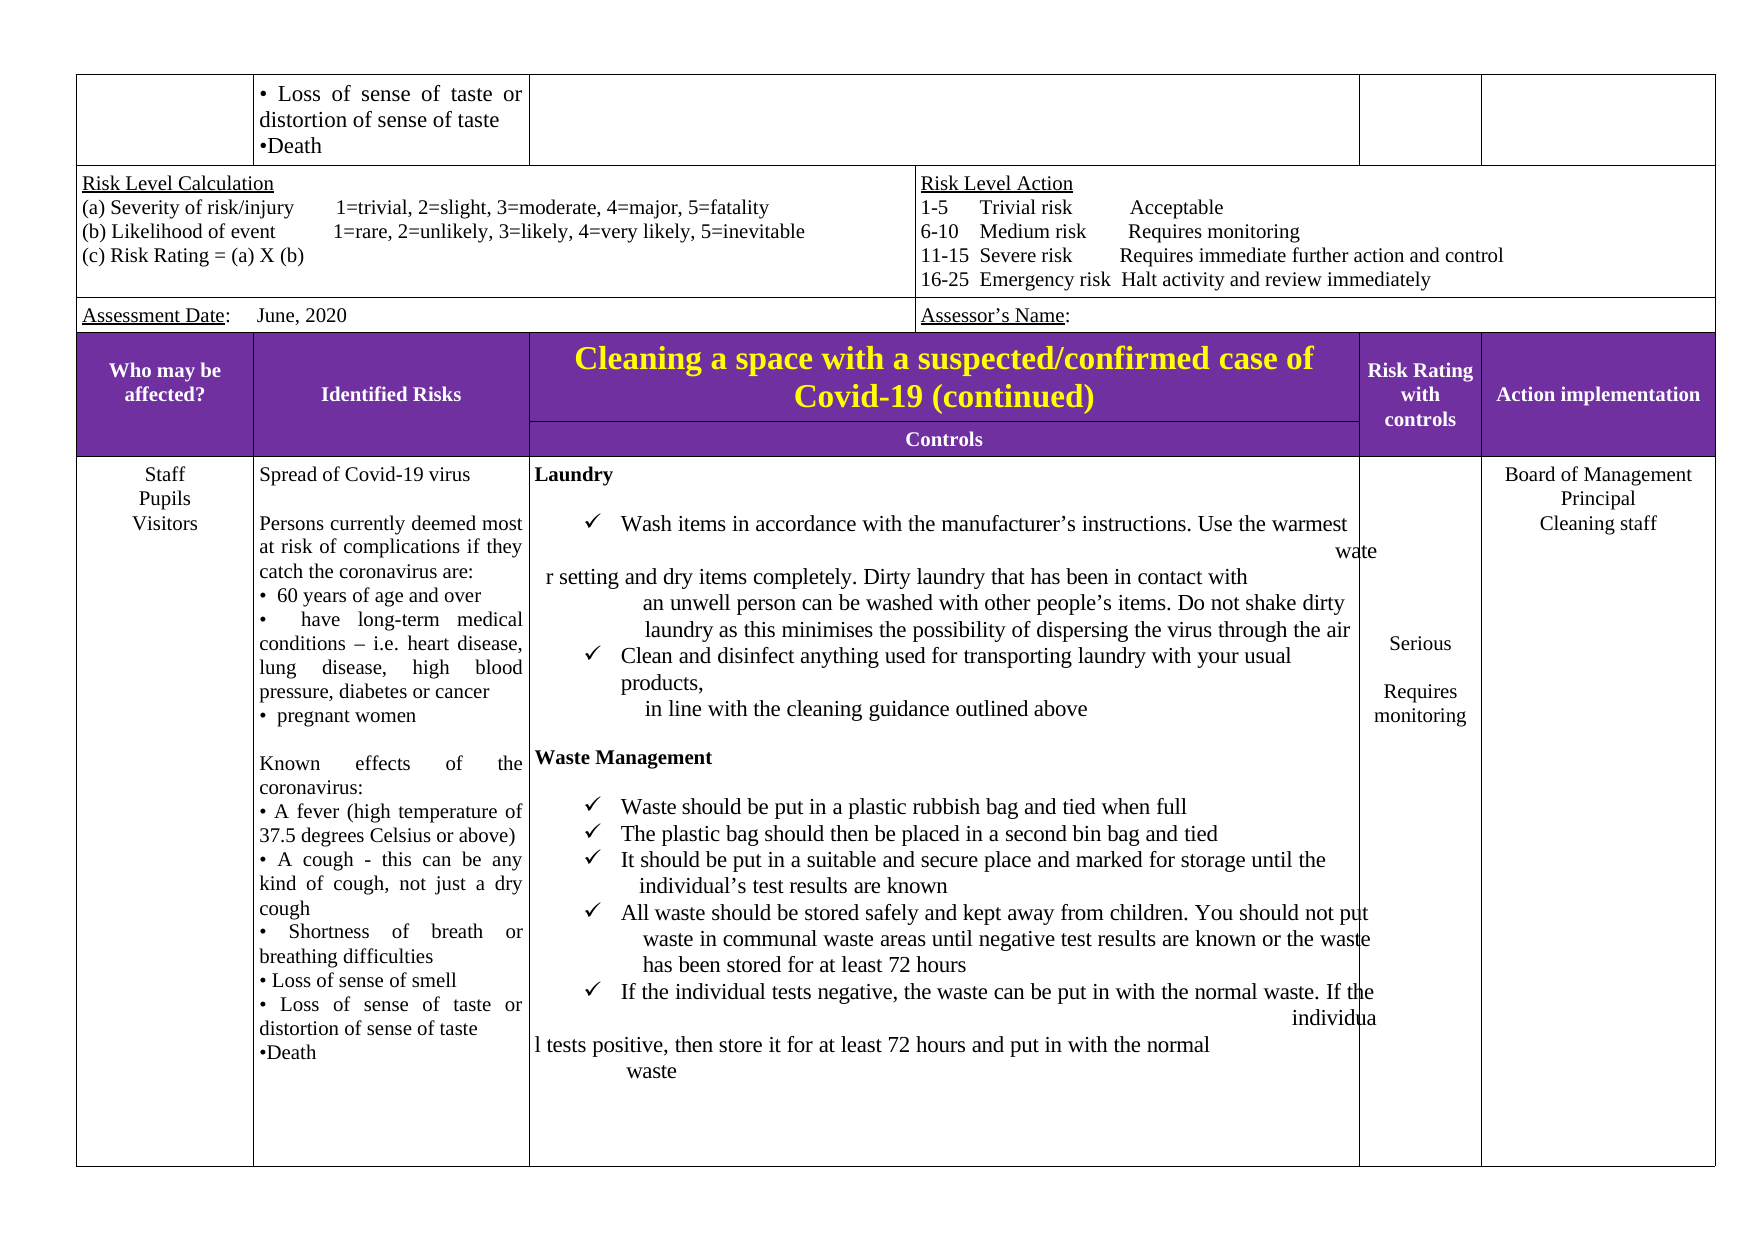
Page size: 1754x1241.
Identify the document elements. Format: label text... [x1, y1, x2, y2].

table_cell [77, 457, 253, 1166]
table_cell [254, 457, 529, 1166]
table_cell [254, 75, 529, 164]
table_cell Cleaning a space with a suspected/confirmed case of Covid-19 (continued) [530, 333, 1359, 421]
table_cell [530, 457, 1359, 1166]
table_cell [1360, 75, 1481, 164]
table_cell Identified Risks [254, 333, 529, 456]
table_cell Risk Level Calculation (a) Severity of risk/injury 1=trivial, 2=slight, 3=moderate, 4=major, 5=fatality (b) Likelihood of event 1=rare, 2=unlikely, 3=likely, 4=very likely, 5=inevitable (c) Risk Rating = (a) X (b) [77, 166, 915, 297]
table_cell Who may be affected? [77, 333, 253, 456]
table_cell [1360, 457, 1481, 1166]
table_cell Assessor’s Name: [916, 298, 1715, 332]
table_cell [1482, 457, 1715, 1166]
table_cell Assessment Date: June, 2020 [77, 298, 915, 332]
table_cell Risk Rating with controls [1360, 333, 1481, 456]
table_cell Risk Level Action 1-5 Trivial risk Acceptable 6-10 Medium risk Requires monitoring 11-15 Severe risk Requires immediate further action and control 16-25 Emergency risk Halt activity and review immediately [916, 166, 1715, 297]
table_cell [1482, 75, 1715, 164]
table_cell Action implementation [1482, 333, 1715, 456]
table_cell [77, 75, 253, 164]
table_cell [530, 75, 1359, 164]
table_cell Controls [530, 422, 1359, 456]
